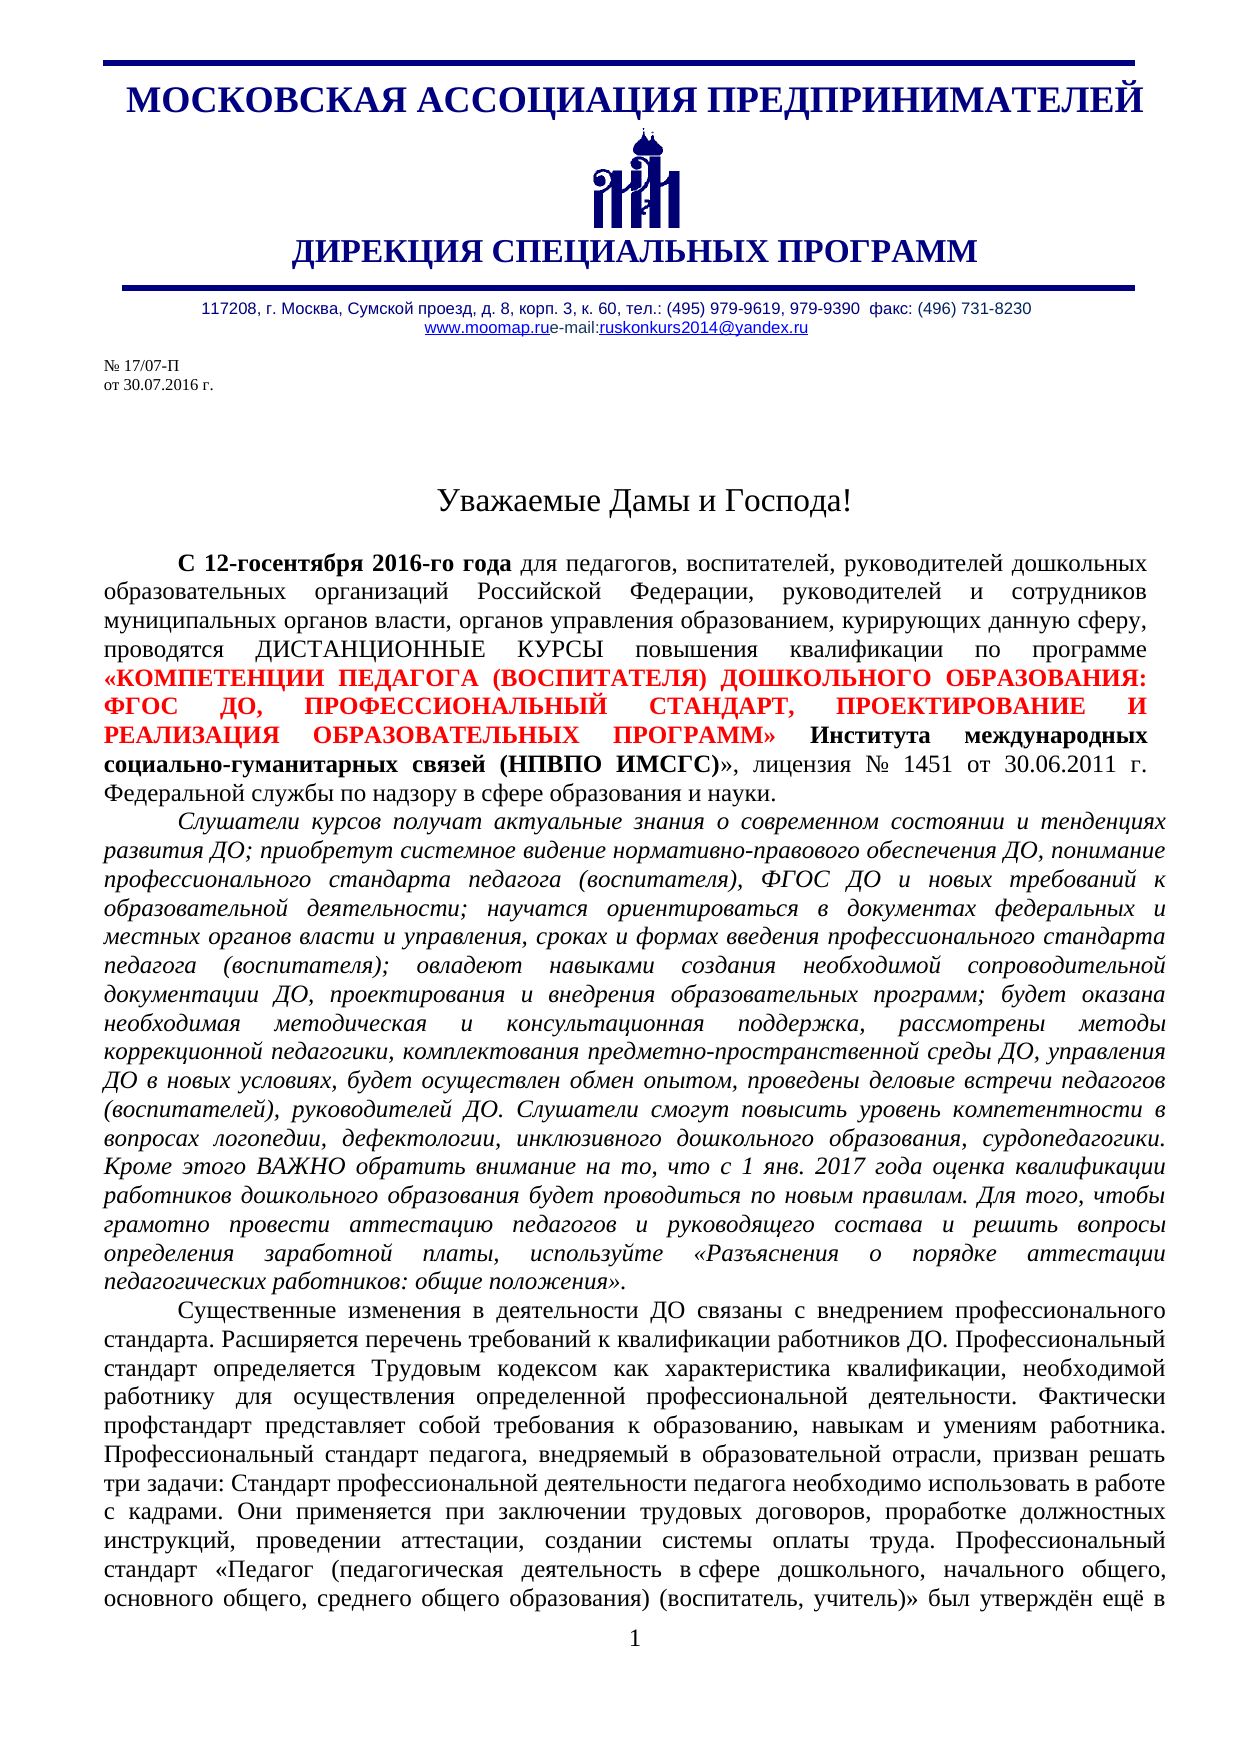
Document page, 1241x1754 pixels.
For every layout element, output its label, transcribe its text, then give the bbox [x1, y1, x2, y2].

text МОСКОВСКАЯ АССОЦИАЦИЯ ПРЕДПРИНИМАТЕЛЕЙ [103, 78, 1167, 121]
text № 17/07-П [103, 356, 1167, 375]
text Слушатели курсов получат актуальные знания о современном состоянии и тенденциях развития ДО; приобретут системное видение нормативно-правового обеспечения ДО, понимание профессионального стандарта педагога (воспитателя), ФГОС ДО и новых требований к образовательной деятельности; научатся ориентироваться в документах федеральных и местных органов власти и управления, сроках и формах введения профессионального стандарта педагога (воспитателя); овладеют навыками создания необходимой сопроводительной документации ДО, проектирования и внедрения образовательных программ; будет оказана необходимая методическая и консультационная поддержка, рассмотрены методы коррекционной педагогики, комплектования предметно-пространственной среды ДО, управления ДО в новых условиях, будет осуществлен обмен опытом, проведены деловые встречи педагогов (воспитателей), руководителей ДО. Слушатели смогут повысить уровень компетентности в вопросах логопедии, дефектологии, инклюзивного дошкольного образования, сурдопедагогики. Кроме этого ВАЖНО обратить внимание на то, что с 1 янв. 2017 года оценка квалификации работников дошкольного образования будет проводиться по новым правилам. Для того, чтобы грамотно провести аттестацию педагогов и руководящего состава и решить вопросы определения заработной платы, используйте «Разъяснения о порядке аттестации педагогических работников: общие положения». [103, 806, 1167, 1295]
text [103, 1295, 1167, 1611]
text Уважаемые Дамы и Господа! [103, 481, 1148, 519]
text от 30.07.2016 г. [103, 375, 1167, 394]
text www.moomap.rue-mail:ruskonkurs2014@yandex.ru [66, 318, 1167, 337]
text 117208, г. Москва, Сумской проезд, д. 8, корп. 3, к. 60, тел.: (495) 979-9619, 979-9390 факс: (496) 731-8230 [66, 298, 1167, 318]
text ДИРЕКЦИЯ СПЕЦИАЛЬНЫХ ПРОГРАММ [103, 231, 1167, 270]
text С 12-госентября 2016-го года для педагогов, воспитателей, руководителей дошкольных образовательных организаций Российской Федерации, руководителей и сотрудников муниципальных органов власти, органов управления образованием, курирующих данную сферу, проводятся ДИСТАНЦИОННЫЕ КУРСЫ повышения квалификации по программе «Компетенции педагога (воспитателя) дошкольного образования: ФГОС ДО, профессиональный стандарт, проектирование и реализация образовательных программ» Института международных социально-гуманитарных связей (НПВПО ИМСГС)», лицензия № 1451 от 30.06.2011 г. Федеральной службы по надзору в сфере образования и науки. [103, 548, 1148, 806]
